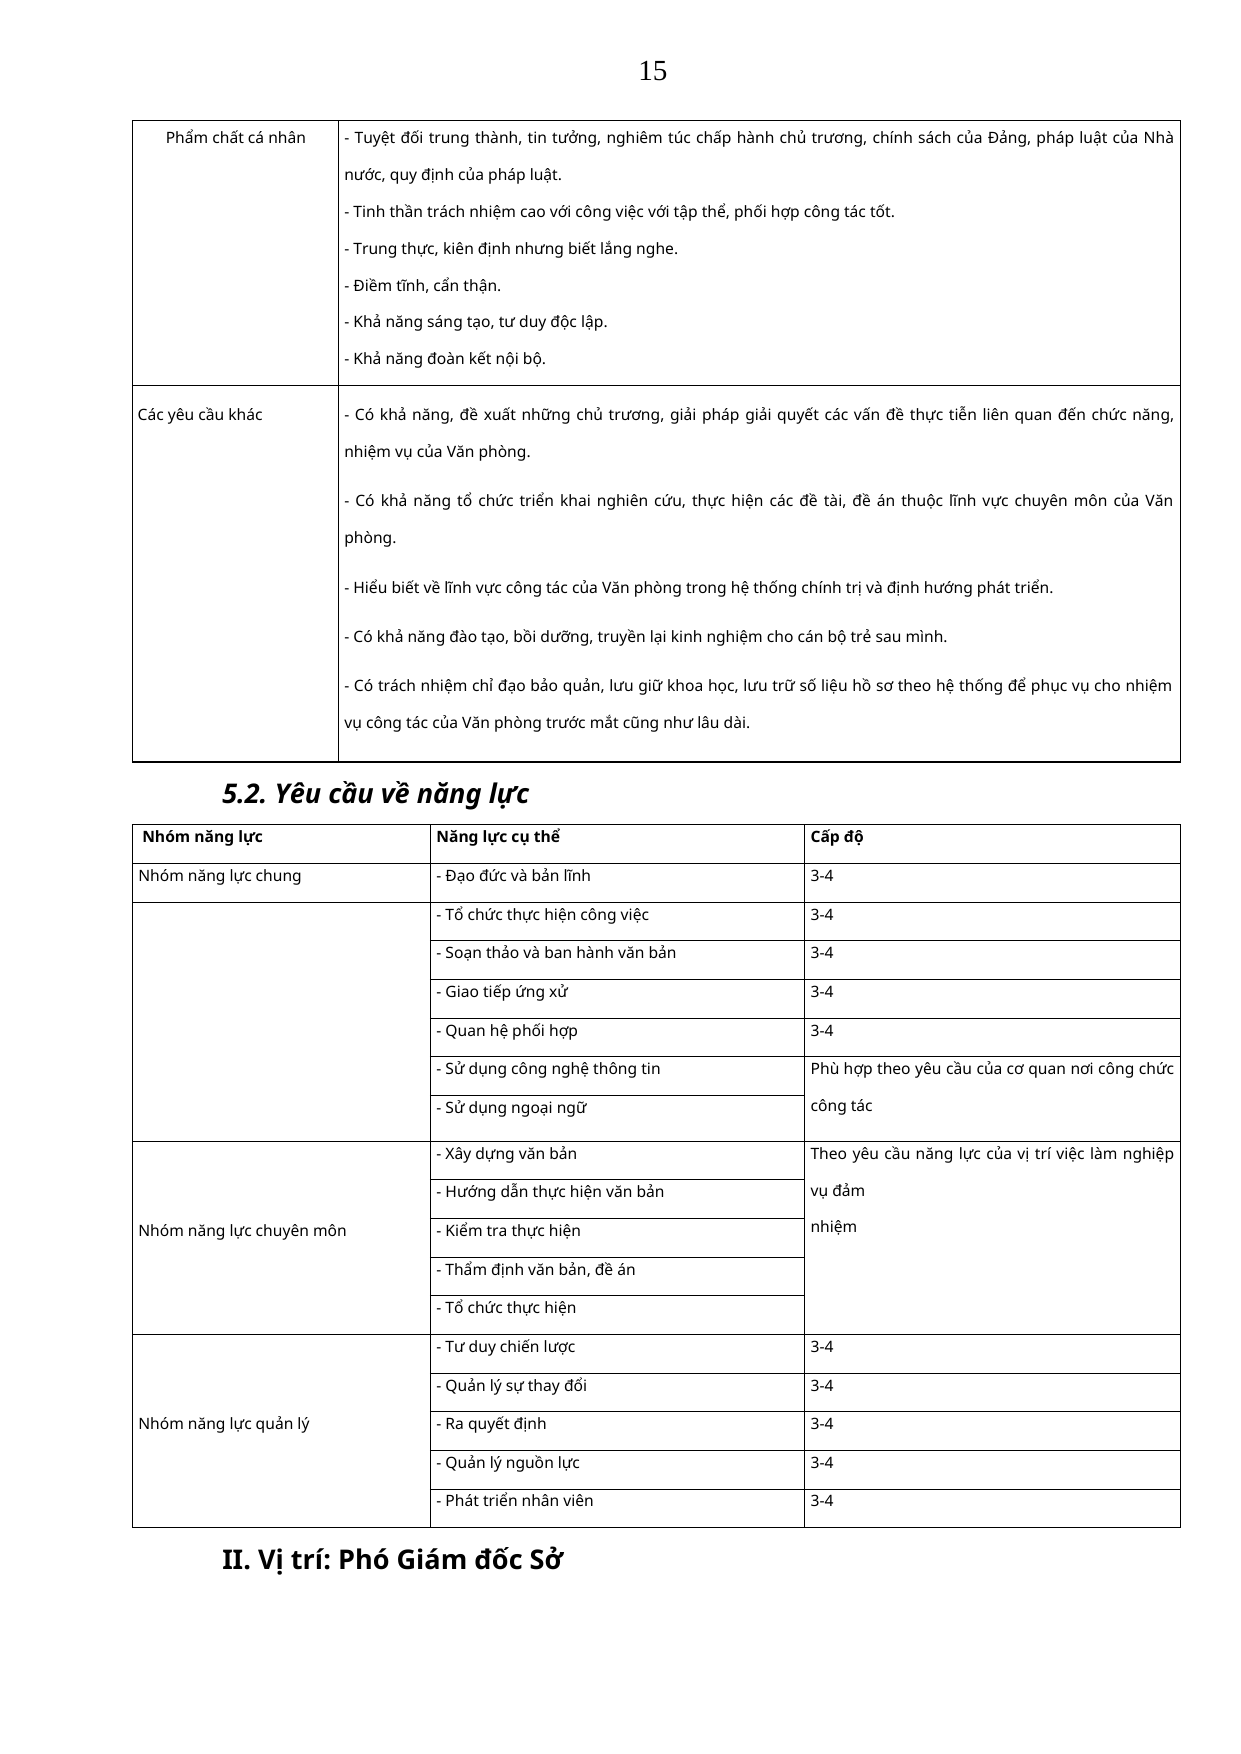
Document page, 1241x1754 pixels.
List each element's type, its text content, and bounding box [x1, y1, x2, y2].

table_cell - Quan hệ phối hợp [431, 1019, 804, 1056]
table_cell 3-4 [805, 1019, 1180, 1056]
table_cell 3-4 [805, 1374, 1180, 1411]
table_cell [133, 903, 430, 1141]
table_cell - Sử dụng ngoại ngữ [431, 1096, 804, 1141]
table_cell 3-4 [805, 1451, 1180, 1488]
table_cell 3-4 [805, 980, 1180, 1018]
table_cell Nhóm năng lực quản lý [133, 1335, 430, 1527]
table_cell 3-4 [805, 1335, 1180, 1372]
table_cell - Kiểm tra thực hiện [431, 1219, 804, 1257]
table_cell Nhóm năng lực chung [133, 864, 430, 902]
table_cell - Ra quyết định [431, 1412, 804, 1450]
table_cell 3-4 [805, 864, 1180, 902]
table_cell - Đạo đức và bản lĩnh [431, 864, 804, 902]
table_cell Phẩm chất cá nhân [133, 121, 338, 385]
text 5.2. Yêu cầu về năng lực [147, 775, 1158, 812]
table_cell - Soạn thảo và ban hành văn bản [431, 941, 804, 979]
table_cell - Quản lý nguồn lực [431, 1451, 804, 1488]
table_cell 3-4 [805, 903, 1180, 940]
table_cell - Có khả năng, đề xuất những chủ trương, giải pháp giải quyết các vấn đề thực tiễn liên quan đến chức năng, nhiệm vụ của Văn phòng. - Có khả năng tổ chức triển khai nghiên cứu, thực hiện các đề tài, đề án thuộc lĩnh vực chuyên môn của Văn phòng. - Hiểu biết về lĩnh vực công tác của Văn phòng trong hệ thống chính trị và định hướng phát triển. - Có khả năng đào tạo, bồi dưỡng, truyền lại kinh nghiệm cho cán bộ trẻ sau mình. - Có trách nhiệm chỉ đạo bảo quản, lưu giữ khoa học, lưu trữ số liệu hồ sơ theo hệ thống để phục vụ cho nhiệm vụ công tác của Văn phòng trước mắt cũng như lâu dài. [339, 386, 1180, 761]
table_cell 3-4 [805, 1412, 1180, 1450]
table_cell - Hướng dẫn thực hiện văn bản [431, 1180, 804, 1218]
table_cell - Sử dụng công nghệ thông tin [431, 1057, 804, 1095]
table_cell - Tư duy chiến lược [431, 1335, 804, 1372]
table_cell - Phát triển nhân viên [431, 1490, 804, 1527]
table_cell Nhóm năng lực chuyên môn [133, 1142, 430, 1334]
table_cell - Tuyệt đối trung thành, tin tưởng, nghiêm túc chấp hành chủ trương, chính sách của Đảng, pháp luật của Nhà nước, quy định của pháp luật. - Tinh thần trách nhiệm cao với công việc với tập thể, phối hợp công tác tốt. - Trung thực, kiên định nhưng biết lắng nghe. - Điềm tĩnh, cẩn thận. - Khả năng sáng tạo, tư duy độc lập. - Khả năng đoàn kết nội bộ. [339, 121, 1180, 385]
table_header Nhóm năng lực [133, 825, 430, 863]
table_cell - Giao tiếp ứng xử [431, 980, 804, 1018]
table_header Cấp độ [805, 825, 1180, 863]
table_cell - Tổ chức thực hiện [431, 1296, 804, 1334]
table_cell 3-4 [805, 941, 1180, 979]
table_cell Theo yêu cầu năng lực của vị trí việc làm nghiệp vụ đảm nhiệm [805, 1142, 1180, 1334]
table_cell Các yêu cầu khác [133, 386, 338, 761]
table_header Năng lực cụ thể [431, 825, 804, 863]
table_cell - Thẩm định văn bản, đề án [431, 1258, 804, 1295]
table_cell - Tổ chức thực hiện công việc [431, 903, 804, 940]
table_cell - Xây dựng văn bản [431, 1142, 804, 1179]
table_cell Phù hợp theo yêu cầu của cơ quan nơi công chức công tác [805, 1057, 1180, 1141]
table_cell 3-4 [805, 1490, 1180, 1527]
table_cell - Quản lý sự thay đổi [431, 1374, 804, 1411]
text II. Vị trí: Phó Giám đốc Sở [147, 1541, 1158, 1577]
